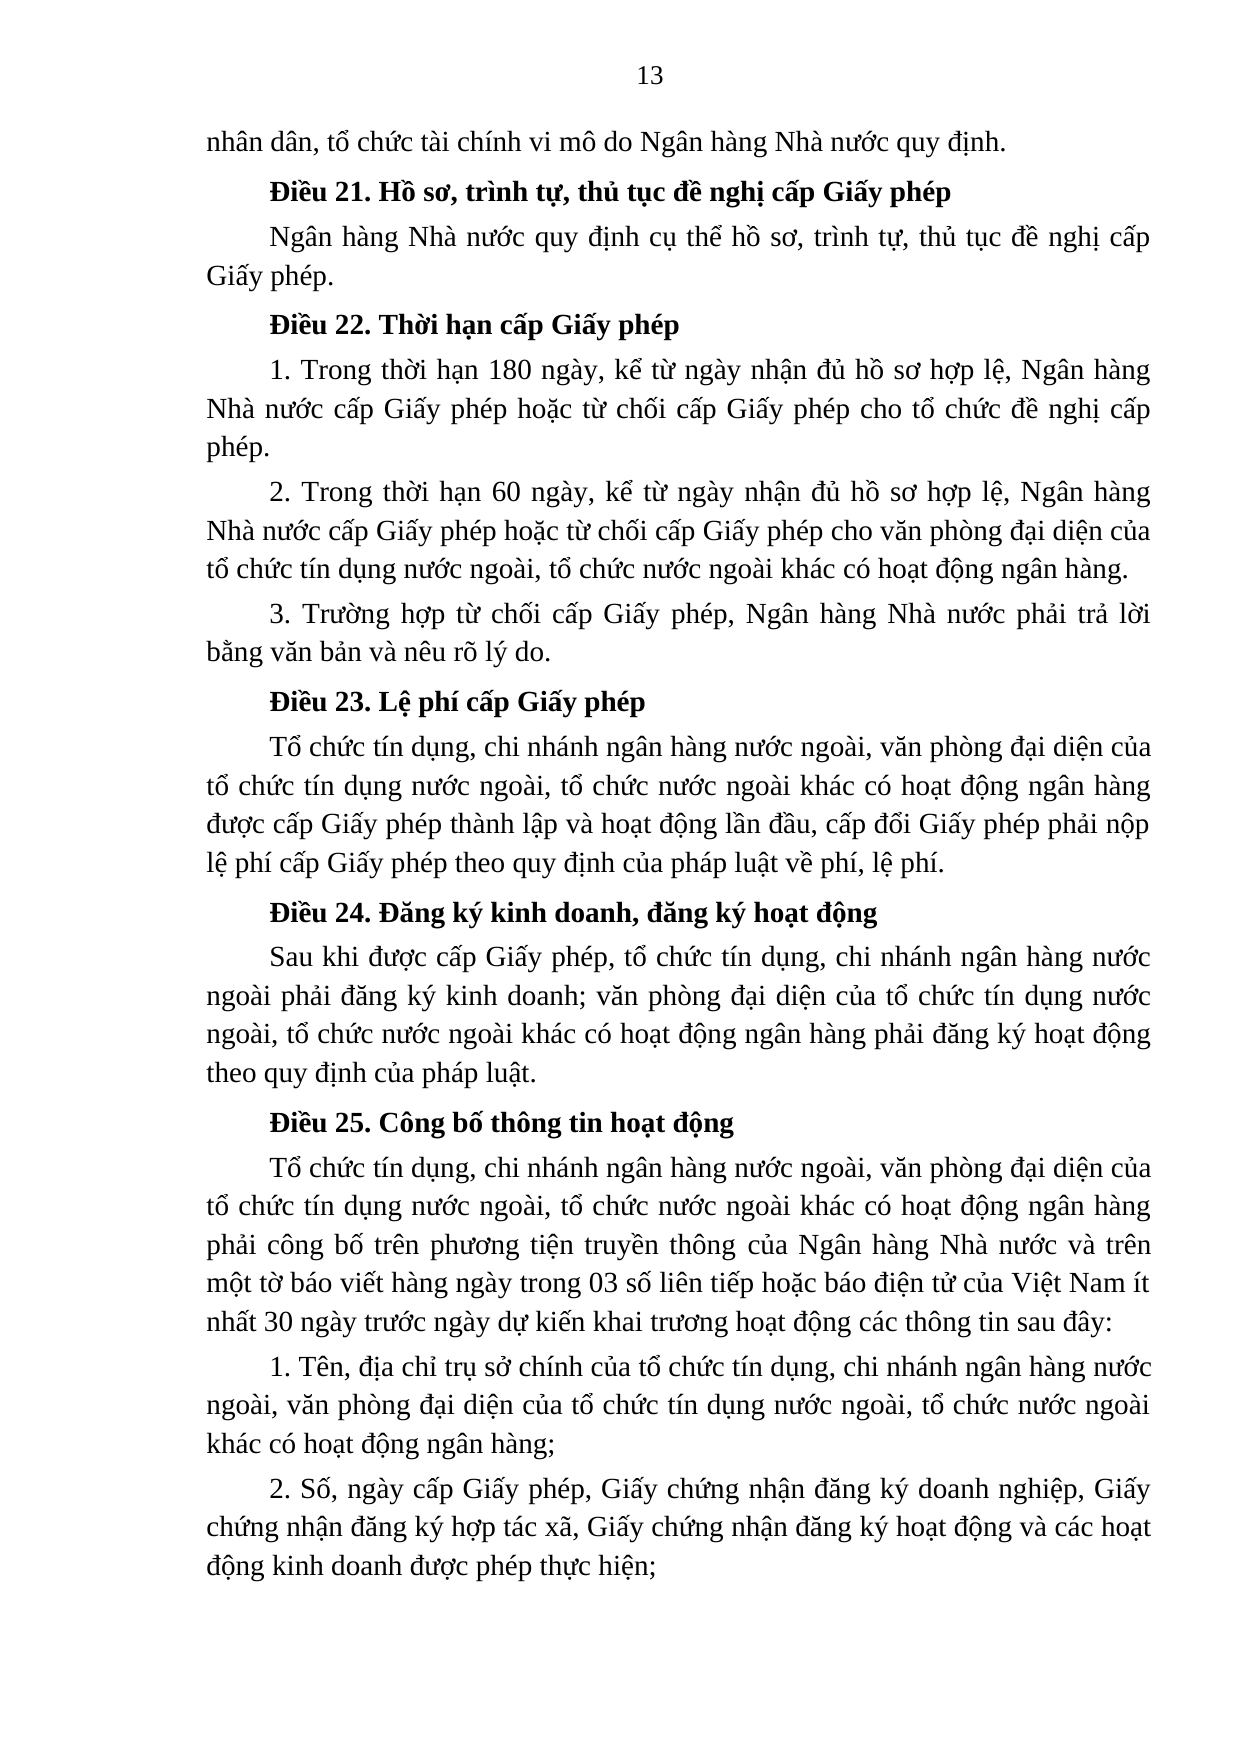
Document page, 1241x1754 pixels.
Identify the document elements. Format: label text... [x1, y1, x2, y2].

table_cell Điều 22. Thời hạn cấp Giấy phép 1. Trong thời hạn 180 ngày, kể từ ngày nhận đủ hồ sơ hợp lệ, Ngân hàng Nhà nước cấp Giấy phép hoặc từ chối cấp Giấy phép cho tổ chức đề nghị cấp phép. 2. Trong thời hạn 60 ngày, kể từ ngày nhận đủ hồ sơ hợp lệ, Ngân hàng Nhà nước cấp Giấy phép hoặc từ chối cấp Giấy phép cho văn phòng đại diện của tổ chức tín dụng nước ngoài, tổ chức nước ngoài khác có hoạt động ngân hàng. 3. Trường hợp từ chối cấp Giấy phép, Ngân hàng Nhà nước phải trả lời bằng văn bản và nêu rõ lý do. [195, 301, 1163, 678]
table_cell Điều 23. Lệ phí cấp Giấy phép Tổ chức tín dụng, chi nhánh ngân hàng nước ngoài, văn phòng đại diện của tổ chức tín dụng nước ngoài, tổ chức nước ngoài khác có hoạt động ngân hàng được cấp Giấy phép thành lập và hoạt động lần đầu, cấp đổi Giấy phép phải nộp lệ phí cấp Giấy phép theo quy định của pháp luật về phí, lệ phí. [195, 678, 1163, 888]
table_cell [195, 1099, 1163, 1591]
table_cell Điều 21. Hồ sơ, trình tự, thủ tục đề nghị cấp Giấy phép Ngân hàng Nhà nước quy định cụ thể hồ sơ, trình tự, thủ tục đề nghị cấp Giấy phép. [195, 168, 1163, 301]
table_cell Điều 24. Đăng ký kinh doanh, đăng ký hoạt động Sau khi được cấp Giấy phép, tổ chức tín dụng, chi nhánh ngân hàng nước ngoài phải đăng ký kinh doanh; văn phòng đại diện của tổ chức tín dụng nước ngoài, tổ chức nước ngoài khác có hoạt động ngân hàng phải đăng ký hoạt động theo quy định của pháp luật. [195, 889, 1163, 1099]
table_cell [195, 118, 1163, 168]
